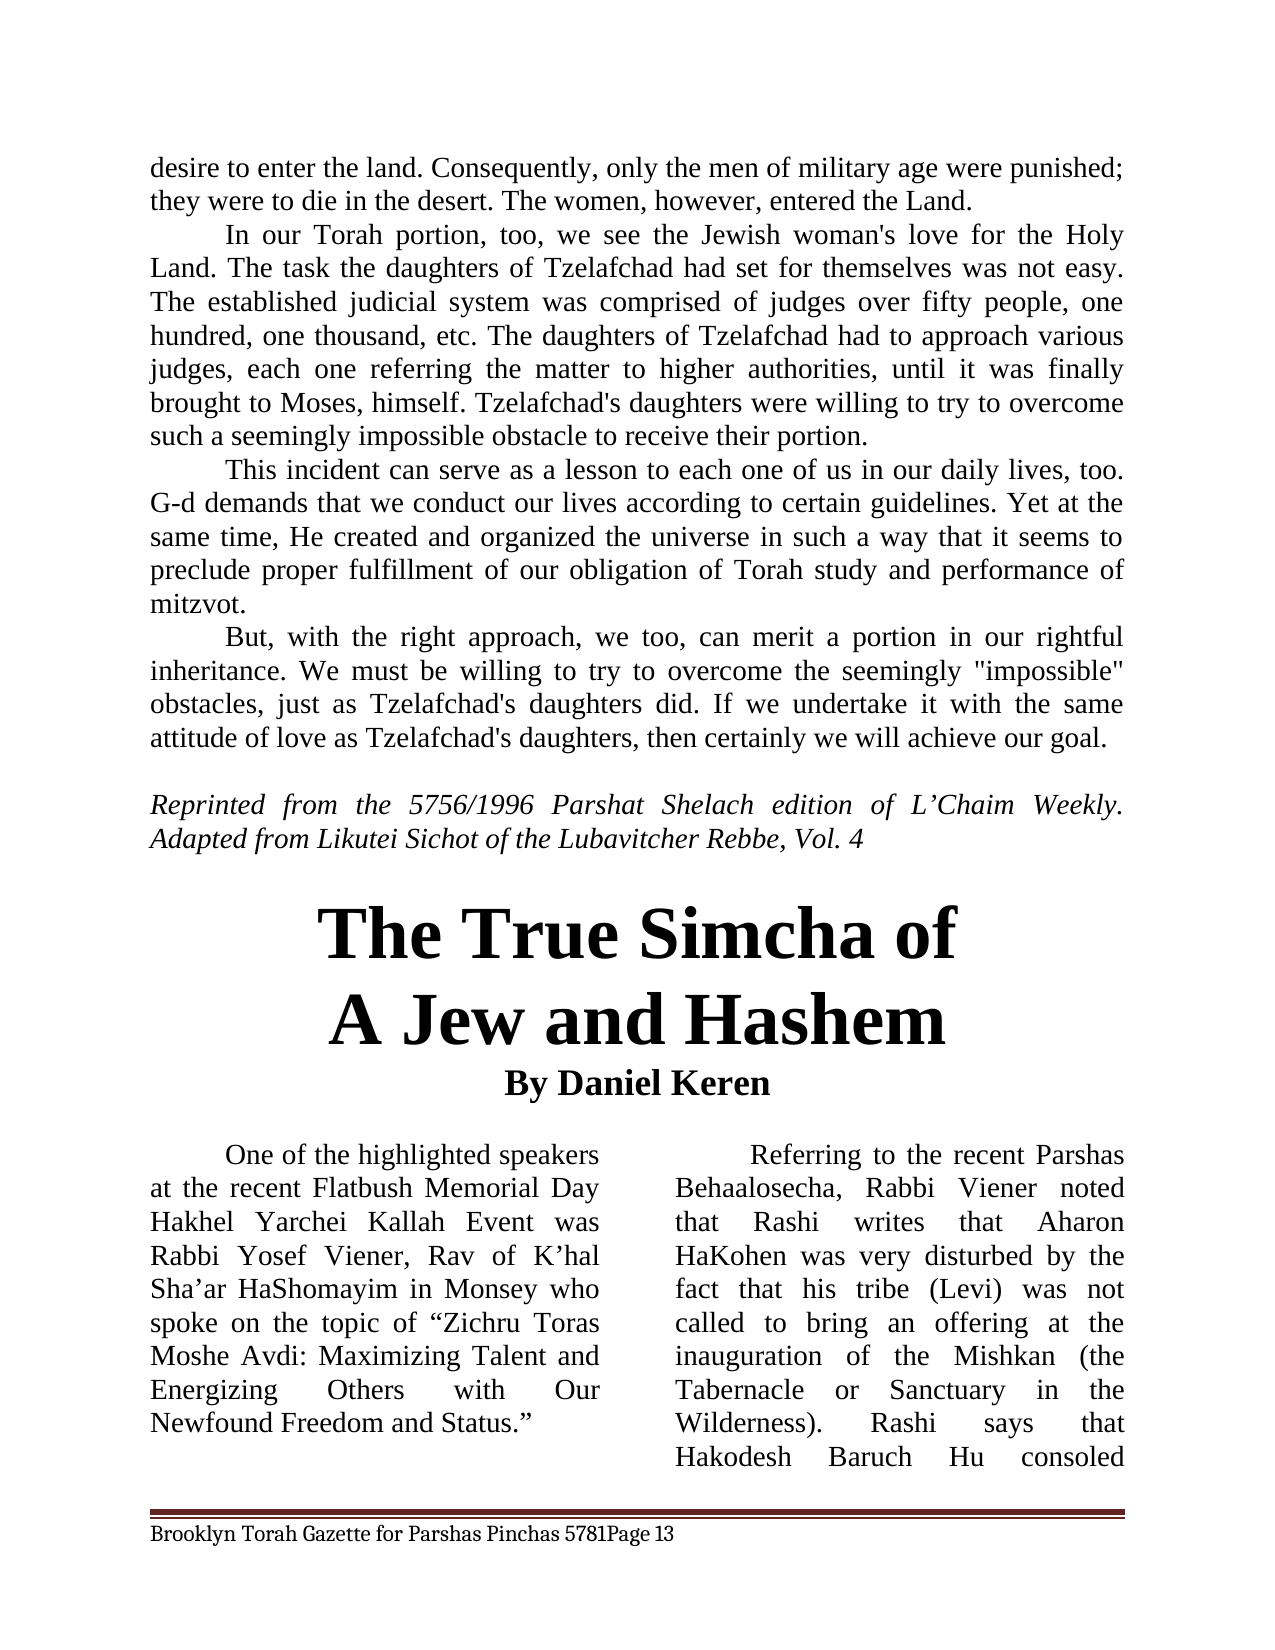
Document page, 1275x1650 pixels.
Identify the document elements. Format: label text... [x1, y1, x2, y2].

text But, with the right approach, we too, can merit a portion in our rightful inheritance. We must be willing to try to overcome the seemingly "impossible" obstacles, just as Tzelafchad's daughters did. If we undertake it with the same attitude of love as Tzelafchad's daughters, then certainly we will achieve our goal. [150, 619, 1125, 754]
text By Daniel Keren [150, 1060, 1125, 1103]
text The True Simcha of [150, 888, 1125, 974]
text In our Torah portion, too, we see the Jewish woman's love for the Holy Land. The task the daughters of Tzelafchad had set for themselves was not easy. The established judicial system was comprised of judges over fifty people, one hundred, one thousand, etc. The daughters of Tzelafchad had to approach various judges, each one referring the matter to higher authorities, until it was finally brought to Moses, himself. Tzelafchad's daughters were willing to try to overcome such a seemingly impossible obstacle to receive their portion. [150, 217, 1125, 452]
text A Jew and Hashem [150, 974, 1125, 1060]
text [150, 150, 1125, 217]
text One of the highlighted speakers at the recent Flatbush Memorial Day Hakhel Yarchei Kallah Event was Rabbi Yosef Viener, Rav of K’hal Sha’ar HaShomayim in Monsey who spoke on the topic of “Zichru Toras Moshe Avdi: Maximizing Talent and Energizing Others with Our Newfound Freedom and Status.” [150, 1137, 600, 1439]
text Reprinted from the 5756/1996 Parshat Shelach edition of L’Chaim Weekly. Adapted from Likutei Sichot of the Lubavitcher Rebbe, Vol. 4 [150, 787, 1125, 854]
text This incident can serve as a lesson to each one of us in our daily lives, too. G-d demands that we conduct our lives according to certain guidelines. Yet at the same time, He created and organized the universe in such a way that it seems to preclude proper fulfillment of our obligation of Torah study and performance of mitzvot. [150, 452, 1125, 619]
